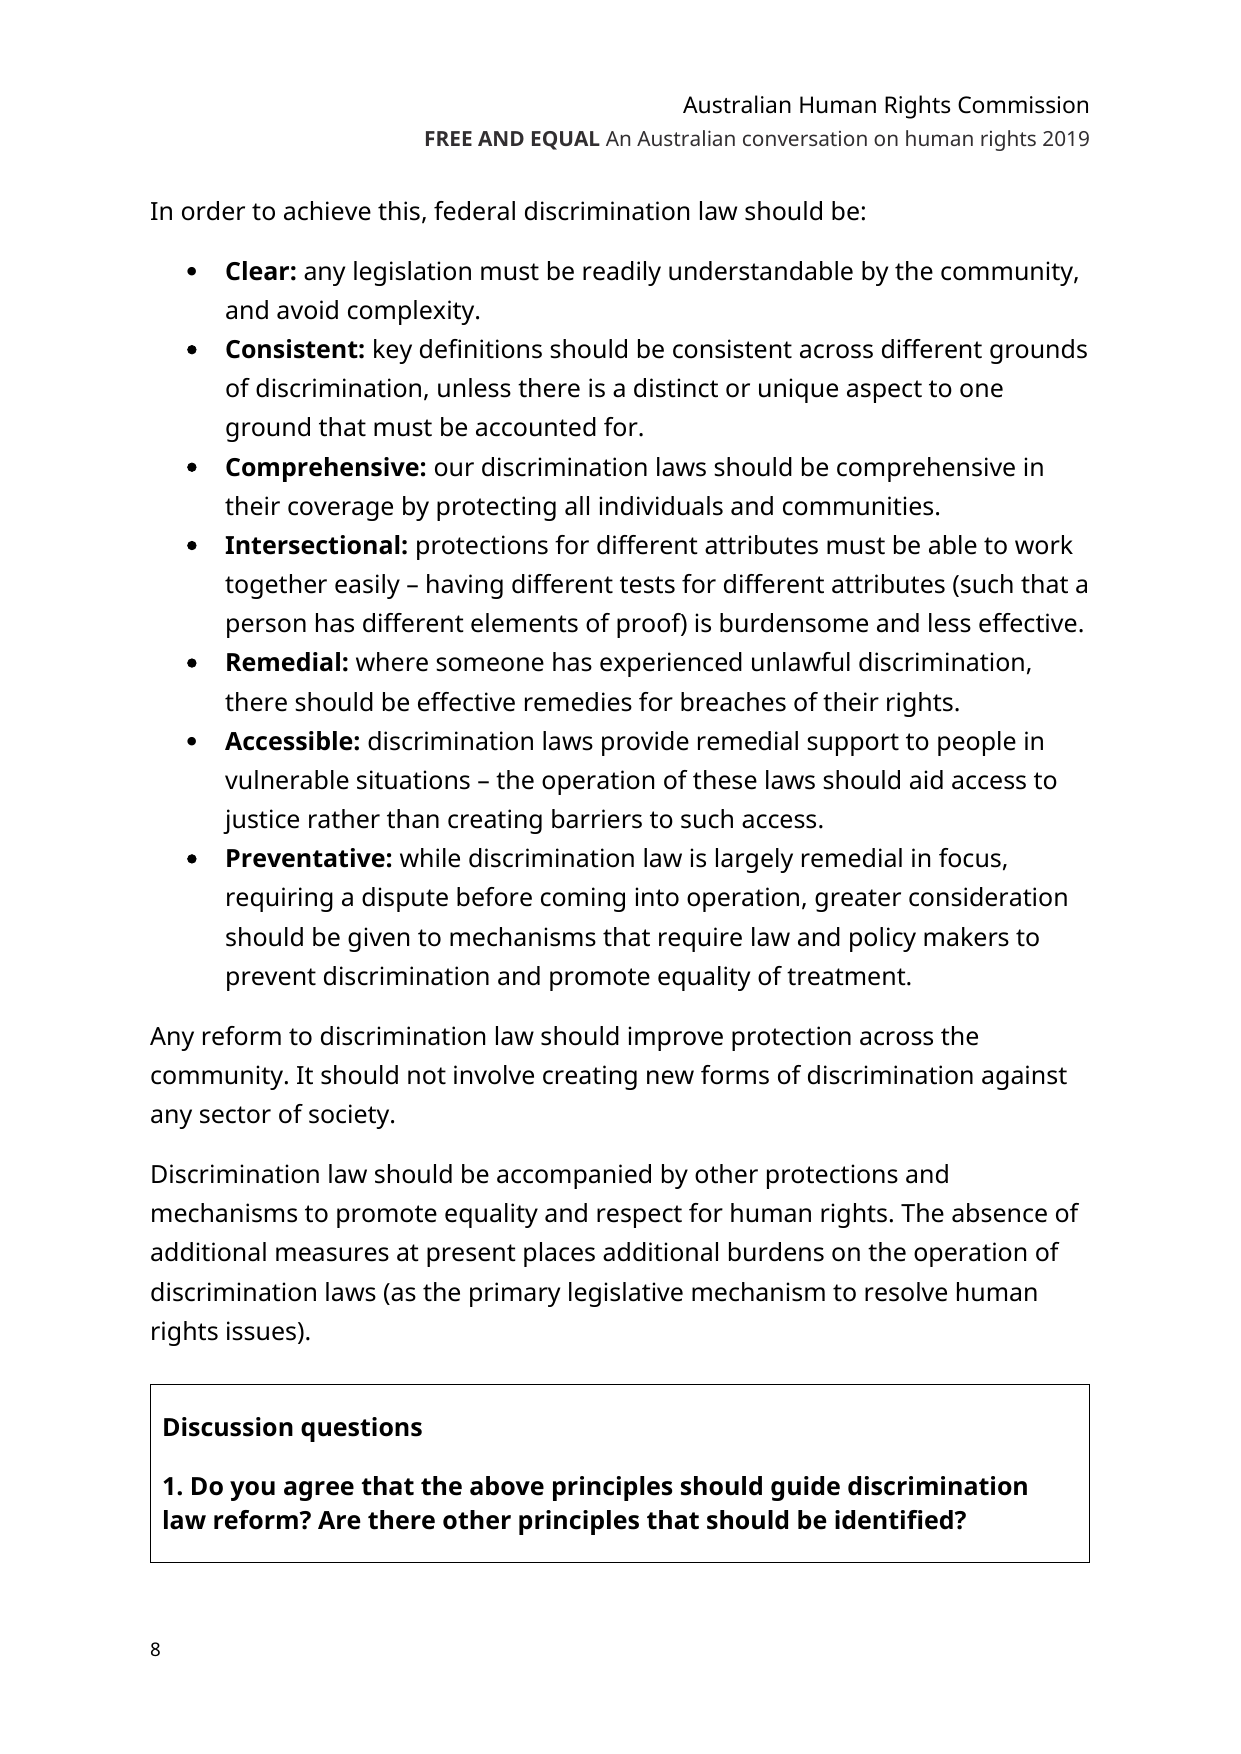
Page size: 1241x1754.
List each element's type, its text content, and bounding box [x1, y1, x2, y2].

text Any reform to discrimination law should improve protection across the community. It should not involve creating new forms of discrimination against any sector of society. [150, 1018, 1090, 1131]
table_header Discussion questions 1. Do you agree that the above principles should guide discrimination law reform? Are there other principles that should be identified? [151, 1385, 1089, 1562]
list Clear: any legislation must be readily understandable by the community, and avoid complexity. [187, 253, 1090, 327]
list Comprehensive: our discrimination laws should be comprehensive in their coverage by protecting all individuals and communities. [187, 449, 1090, 522]
text In order to achieve this, federal discrimination law should be: [150, 193, 1090, 227]
list Preventative: while discrimination law is largely remedial in focus, requiring a dispute before coming into operation, greater consideration should be given to mechanisms that require law and policy makers to prevent discrimination and promote equality of treatment. [187, 841, 1090, 992]
list Remedial: where someone has experienced unlawful discrimination, there should be effective remedies for breaches of their rights. [187, 645, 1090, 718]
text Discrimination law should be accompanied by other protections and mechanisms to promote equality and respect for human rights. The absence of additional measures at present places additional burdens on the operation of discrimination laws (as the primary legislative mechanism to resolve human rights issues). [150, 1157, 1090, 1347]
list Consistent: key definitions should be consistent across different grounds of discrimination, unless there is a distinct or unique aspect to one ground that must be accounted for. [187, 332, 1090, 444]
list Accessible: discrimination laws provide remedial support to people in vulnerable situations – the operation of these laws should aid access to justice rather than creating barriers to such access. [187, 723, 1090, 836]
list Intersectional: protections for different attributes must be able to work together easily – having different tests for different attributes (such that a person has different elements of proof) is burdensome and less effective. [187, 527, 1090, 640]
